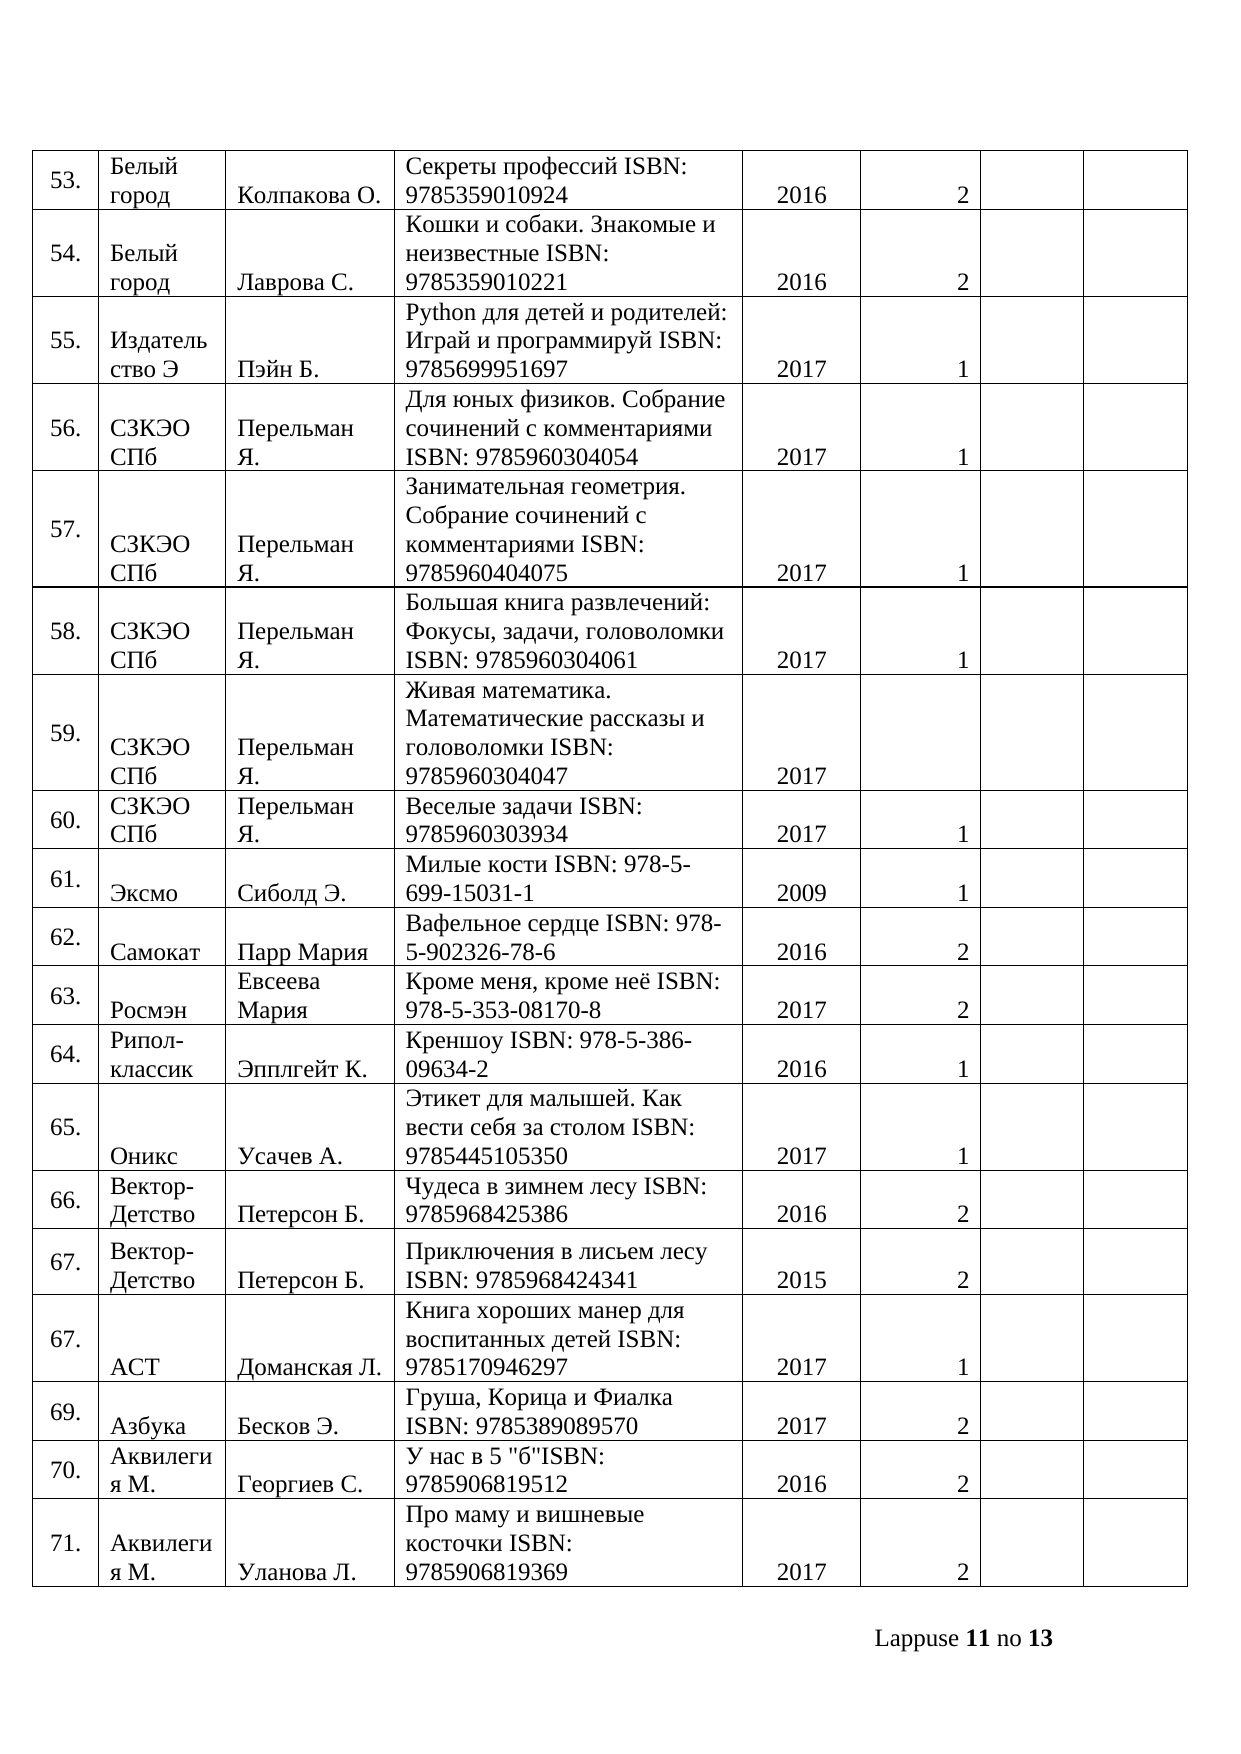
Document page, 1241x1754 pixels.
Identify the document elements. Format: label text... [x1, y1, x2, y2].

table_cell СЗКЭО СПб [99, 675, 225, 790]
table_cell [981, 1499, 1083, 1586]
table_cell Перельман Я. [226, 588, 394, 674]
table_cell [1084, 908, 1187, 965]
table_cell Про маму и вишневые косточки ISBN: 9785906819369 [395, 1499, 742, 1586]
table_cell 2 [861, 908, 980, 965]
table_cell Белый город [99, 151, 225, 208]
table_cell [981, 849, 1083, 907]
table_cell [981, 1084, 1083, 1170]
table_cell 2 [861, 1229, 980, 1294]
table_cell Георгиев С. [226, 1441, 394, 1498]
table_cell 2 [861, 1499, 980, 1586]
table_cell 1 [861, 791, 980, 848]
table_cell 64. [33, 1025, 98, 1082]
table_cell 54. [33, 210, 98, 296]
table_cell [1084, 1171, 1187, 1228]
table_cell 59. [33, 675, 98, 790]
table_cell У нас в 5 "б"ISBN: 9785906819512 [395, 1441, 742, 1498]
table_cell Рипол-классик [99, 1025, 225, 1082]
table_cell Этикет для малышей. Как вести себя за столом ISBN: 9785445105350 [395, 1084, 742, 1170]
table_cell Пэйн Б. [226, 297, 394, 383]
table_cell [861, 675, 980, 790]
table_cell 61. [33, 849, 98, 907]
table_cell [1084, 384, 1187, 470]
table_cell Эпплгейт К. [226, 1025, 394, 1082]
table_cell 67. [33, 1295, 98, 1381]
table_cell 63. [33, 966, 98, 1024]
table_cell Белый город [99, 210, 225, 296]
table_cell [1084, 1229, 1187, 1294]
table_cell 2 [861, 1441, 980, 1498]
table_cell Аквилегия М. [99, 1441, 225, 1498]
table_cell Перельман Я. [226, 384, 394, 470]
table_cell СЗКЭО СПб [99, 471, 225, 586]
table_cell 2016 [743, 1171, 860, 1228]
table_cell Чудеса в зимнем лесу ISBN: 9785968425386 [395, 1171, 742, 1228]
table_cell Милые кости ISBN: 978-5-699-15031-1 [395, 849, 742, 907]
table_cell 1 [861, 471, 980, 586]
table_cell 2016 [743, 1441, 860, 1498]
table_cell 2 [861, 966, 980, 1024]
table_cell Для юных физиков. Собрание сочинений с комментариями ISBN: 9785960304054 [395, 384, 742, 470]
table_cell АСТ [99, 1295, 225, 1381]
table_cell Занимательная геометрия. Собрание сочинений с комментариями ISBN: 9785960404075 [395, 471, 742, 586]
table_cell 2016 [743, 1025, 860, 1082]
table_cell Большая книга развлечений: Фокусы, задачи, головоломки ISBN: 9785960304061 [395, 588, 742, 674]
table_cell Веселые задачи ISBN: 9785960303934 [395, 791, 742, 848]
table_cell 2017 [743, 675, 860, 790]
table_cell [1084, 1295, 1187, 1381]
table_cell Живая математика. Математические рассказы и головоломки ISBN: 9785960304047 [395, 675, 742, 790]
table_cell 2017 [743, 297, 860, 383]
table_cell Издательство Э [99, 297, 225, 383]
table_cell Сиболд Э. [226, 849, 394, 907]
table_cell Кроме меня, кроме неё ISBN: 978-5-353-08170-8 [395, 966, 742, 1024]
table_cell Вектор-Детство [99, 1229, 225, 1294]
table_cell [981, 297, 1083, 383]
table_cell [981, 966, 1083, 1024]
table_cell 1 [861, 1084, 980, 1170]
table_cell [1084, 1382, 1187, 1440]
table_cell [981, 1382, 1083, 1440]
table_cell 2016 [743, 151, 860, 208]
table_cell Креншоу ISBN: 978-5-386-09634-2 [395, 1025, 742, 1082]
table_cell 71. [33, 1499, 98, 1586]
table_cell 2017 [743, 471, 860, 586]
table_cell [981, 210, 1083, 296]
table_cell 65. [33, 1084, 98, 1170]
table_cell 2017 [743, 966, 860, 1024]
table_cell [1084, 849, 1187, 907]
table_cell СЗКЭО СПб [99, 791, 225, 848]
table_cell [981, 588, 1083, 674]
table_cell 2009 [743, 849, 860, 907]
table_cell Бесков Э. [226, 1382, 394, 1440]
table_cell Перельман Я. [226, 675, 394, 790]
table_cell 53. [33, 151, 98, 208]
table_cell [1084, 966, 1187, 1024]
table_cell [981, 908, 1083, 965]
table_cell 2017 [743, 1084, 860, 1170]
table_cell 56. [33, 384, 98, 470]
table_cell [981, 1171, 1083, 1228]
table_cell [981, 1295, 1083, 1381]
table_cell Приключения в лисьем лесу ISBN: 9785968424341 [395, 1229, 742, 1294]
table_cell Уланова Л. [226, 1499, 394, 1586]
table_cell [981, 1229, 1083, 1294]
table_cell 58. [33, 588, 98, 674]
table_cell Евсеева Мария [226, 966, 394, 1024]
table_cell [1084, 297, 1187, 383]
table_cell [1084, 588, 1187, 674]
table_cell 60. [33, 791, 98, 848]
table_cell Колпакова О. [226, 151, 394, 208]
table_cell [981, 1441, 1083, 1498]
table_cell Python для детей и родителей: Играй и программируй ISBN: 9785699951697 [395, 297, 742, 383]
table_cell 2 [861, 151, 980, 208]
table_cell Петерсон Б. [226, 1171, 394, 1228]
table_cell [1084, 1441, 1187, 1498]
table_cell 2 [861, 1382, 980, 1440]
table_cell 2017 [743, 1499, 860, 1586]
table_cell Вектор-Детство [99, 1171, 225, 1228]
table_cell 2015 [743, 1229, 860, 1294]
table_cell Перельман Я. [226, 791, 394, 848]
table_cell 1 [861, 849, 980, 907]
table_cell 1 [861, 1295, 980, 1381]
table_cell Петерсон Б. [226, 1229, 394, 1294]
table_cell Усачев А. [226, 1084, 394, 1170]
table_cell [981, 151, 1083, 208]
table_cell 67. [33, 1229, 98, 1294]
table_cell 66. [33, 1171, 98, 1228]
table_cell 62. [33, 908, 98, 965]
table_cell 1 [861, 384, 980, 470]
table_cell [1084, 471, 1187, 586]
table_cell [981, 384, 1083, 470]
table_cell 2 [861, 1171, 980, 1228]
table_cell 2017 [743, 1382, 860, 1440]
table_cell Доманская Л. [226, 1295, 394, 1381]
table_cell 2017 [743, 384, 860, 470]
table_cell 1 [861, 1025, 980, 1082]
table_cell Кошки и собаки. Знакомые и неизвестные ISBN: 9785359010221 [395, 210, 742, 296]
table_cell [981, 675, 1083, 790]
table_cell Самокат [99, 908, 225, 965]
table_cell Эксмо [99, 849, 225, 907]
table_cell [981, 791, 1083, 848]
table_cell 2016 [743, 908, 860, 965]
table_cell [1084, 1084, 1187, 1170]
table_cell Лаврова С. [226, 210, 394, 296]
table_cell СЗКЭО СПб [99, 588, 225, 674]
table_cell [1084, 1499, 1187, 1586]
table_cell Парр Мария [226, 908, 394, 965]
table_cell Книга хороших манер для воспитанных детей ISBN: 9785170946297 [395, 1295, 742, 1381]
table_cell 69. [33, 1382, 98, 1440]
table_cell СЗКЭО СПб [99, 384, 225, 470]
table_cell [1084, 675, 1187, 790]
table_cell [981, 1025, 1083, 1082]
table_cell Перельман Я. [226, 471, 394, 586]
table_cell Азбука [99, 1382, 225, 1440]
table_cell 2017 [743, 1295, 860, 1381]
table_cell 1 [861, 588, 980, 674]
table_cell 70. [33, 1441, 98, 1498]
table_cell 55. [33, 297, 98, 383]
table_cell 1 [861, 297, 980, 383]
table_cell 2 [861, 210, 980, 296]
table_cell [1084, 1025, 1187, 1082]
table_cell Росмэн [99, 966, 225, 1024]
table_cell 57. [33, 471, 98, 586]
table_cell Секреты профессий ISBN: 9785359010924 [395, 151, 742, 208]
table_cell Аквилегия М. [99, 1499, 225, 1586]
table_cell [981, 471, 1083, 586]
table_cell Груша, Корица и Фиалка ISBN: 9785389089570 [395, 1382, 742, 1440]
table_cell Вафельное сердце ISBN: 978-5-902326-78-6 [395, 908, 742, 965]
table_cell 2017 [743, 791, 860, 848]
table_cell Оникс [99, 1084, 225, 1170]
table_cell [1084, 791, 1187, 848]
table_cell 2017 [743, 588, 860, 674]
table_cell 2016 [743, 210, 860, 296]
table_cell [1084, 210, 1187, 296]
table_cell [1084, 151, 1187, 208]
